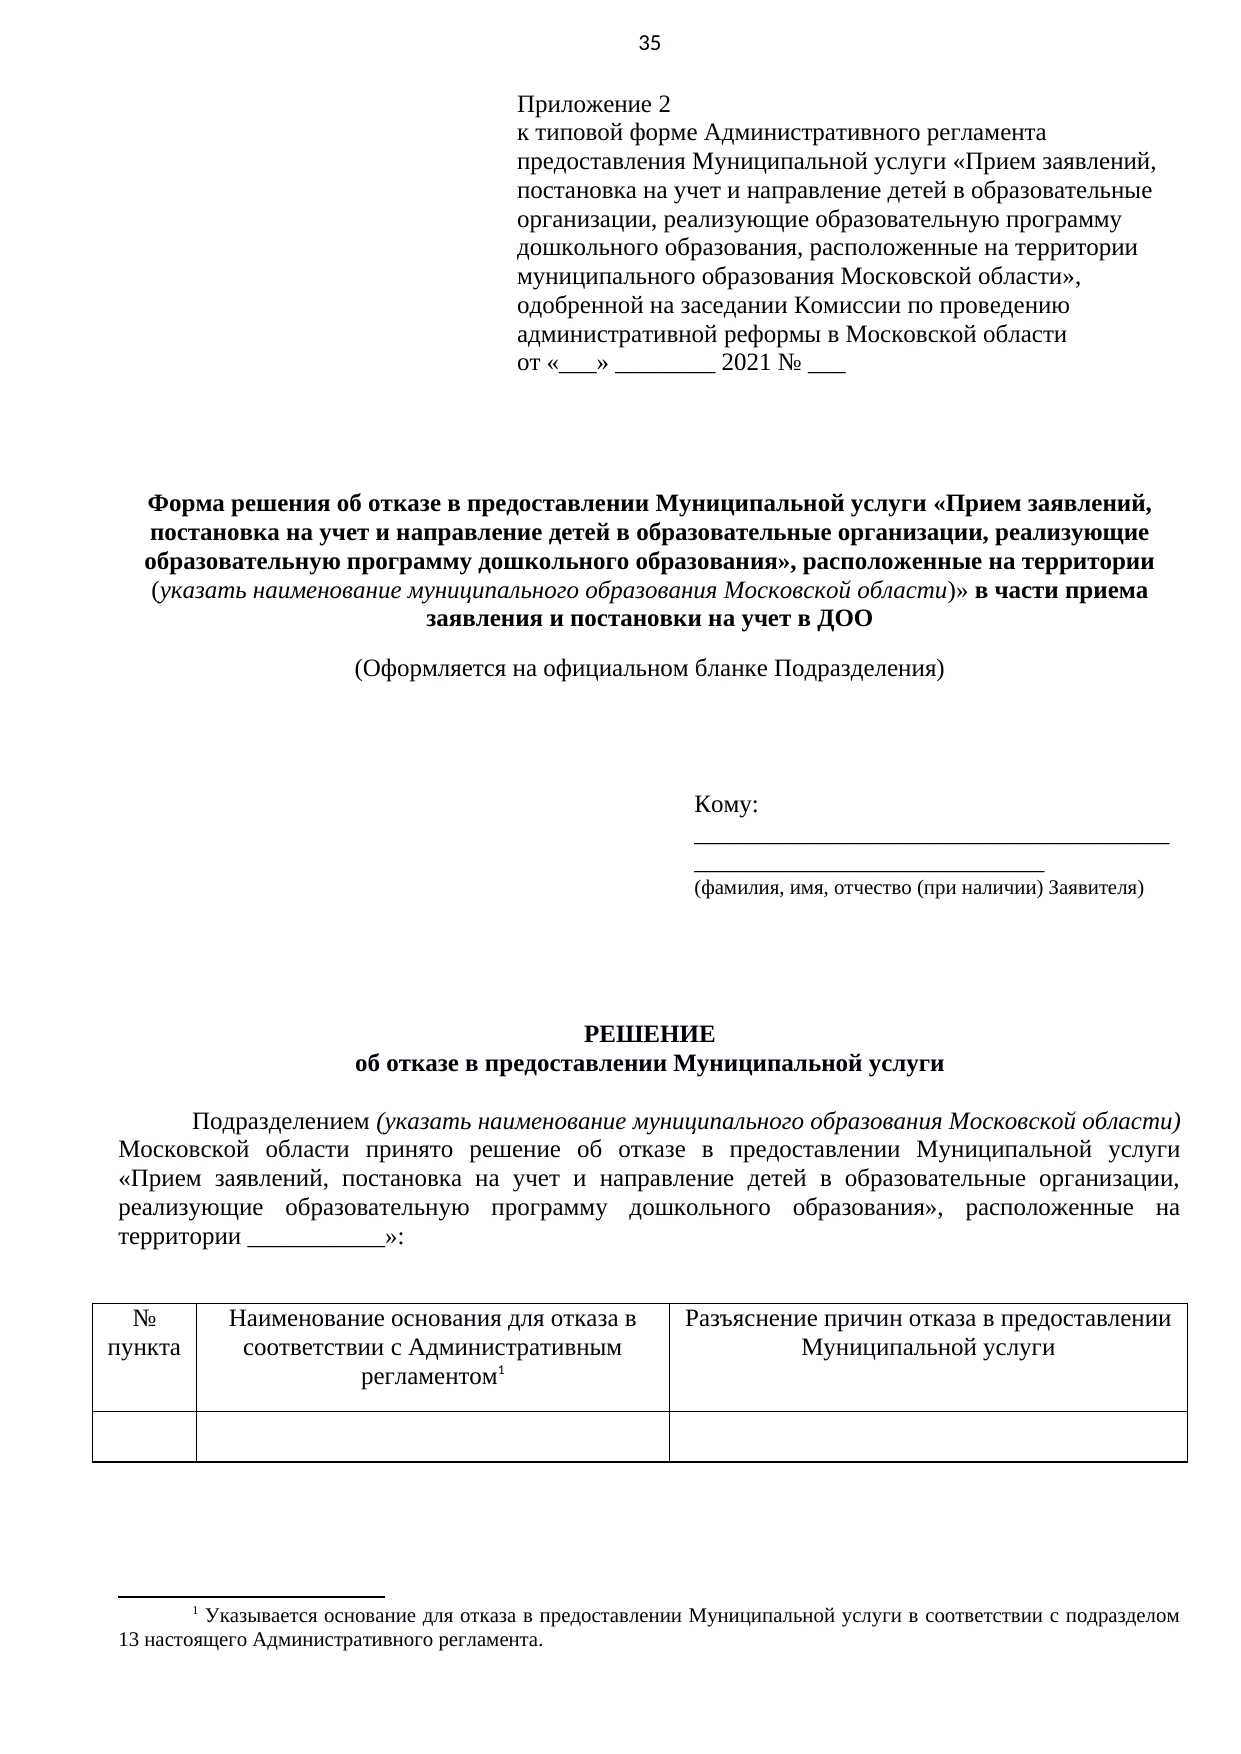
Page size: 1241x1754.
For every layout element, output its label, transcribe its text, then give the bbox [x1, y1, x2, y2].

text (фамилия, имя, отчество (при наличии) Заявителя) [694, 875, 1181, 899]
text РЕШЕНИЕ [118, 1019, 1181, 1048]
table_header Разъяснение причин отказа в предоставлении Муниципальной услуги [670, 1304, 1187, 1411]
table_header № пункта [93, 1304, 196, 1411]
text Кому: __________________________________________________________________ [694, 789, 1181, 875]
text (Оформляется на официальном бланке Подразделения) [118, 653, 1181, 682]
text об отказе в предоставлении Муниципальной услуги [118, 1048, 1181, 1077]
text Форма решения об отказе в предоставлении Муниципальной услуги «Прием заявлений, постановка на учет и направление детей в образовательные организации, реализующие образовательную программу дошкольного образования», расположенные на территории (указать наименование муниципального образования Московской области)» в части приема заявления и постановки на учет в ДОО [118, 488, 1181, 632]
table_header Наименование основания для отказа в соответствии с Административным регламентом [197, 1304, 669, 1411]
text Приложение 2 [517, 89, 1181, 117]
table_cell [197, 1412, 669, 1461]
text к типовой форме Административного регламента предоставления Муниципальной услуги «Прием заявлений, постановка на учет и направление детей в образовательные организации, реализующие образовательную программу дошкольного образования, расположенные на территории муниципального образования Московской области», одобренной на заседании Комиссии по проведению административной реформы в Московской области от «___» ________ 2021 № ___ [517, 117, 1181, 376]
table_cell [93, 1412, 196, 1461]
table_cell [670, 1412, 1187, 1461]
text Подразделением (указать наименование муниципального образования Московской области) Московской области принято решение об отказе в предоставлении Муниципальной услуги «Прием заявлений, постановка на учет и направление детей в образовательные организации, реализующие образовательную программу дошкольного образования», расположенные на территории ___________»: [118, 1106, 1181, 1249]
